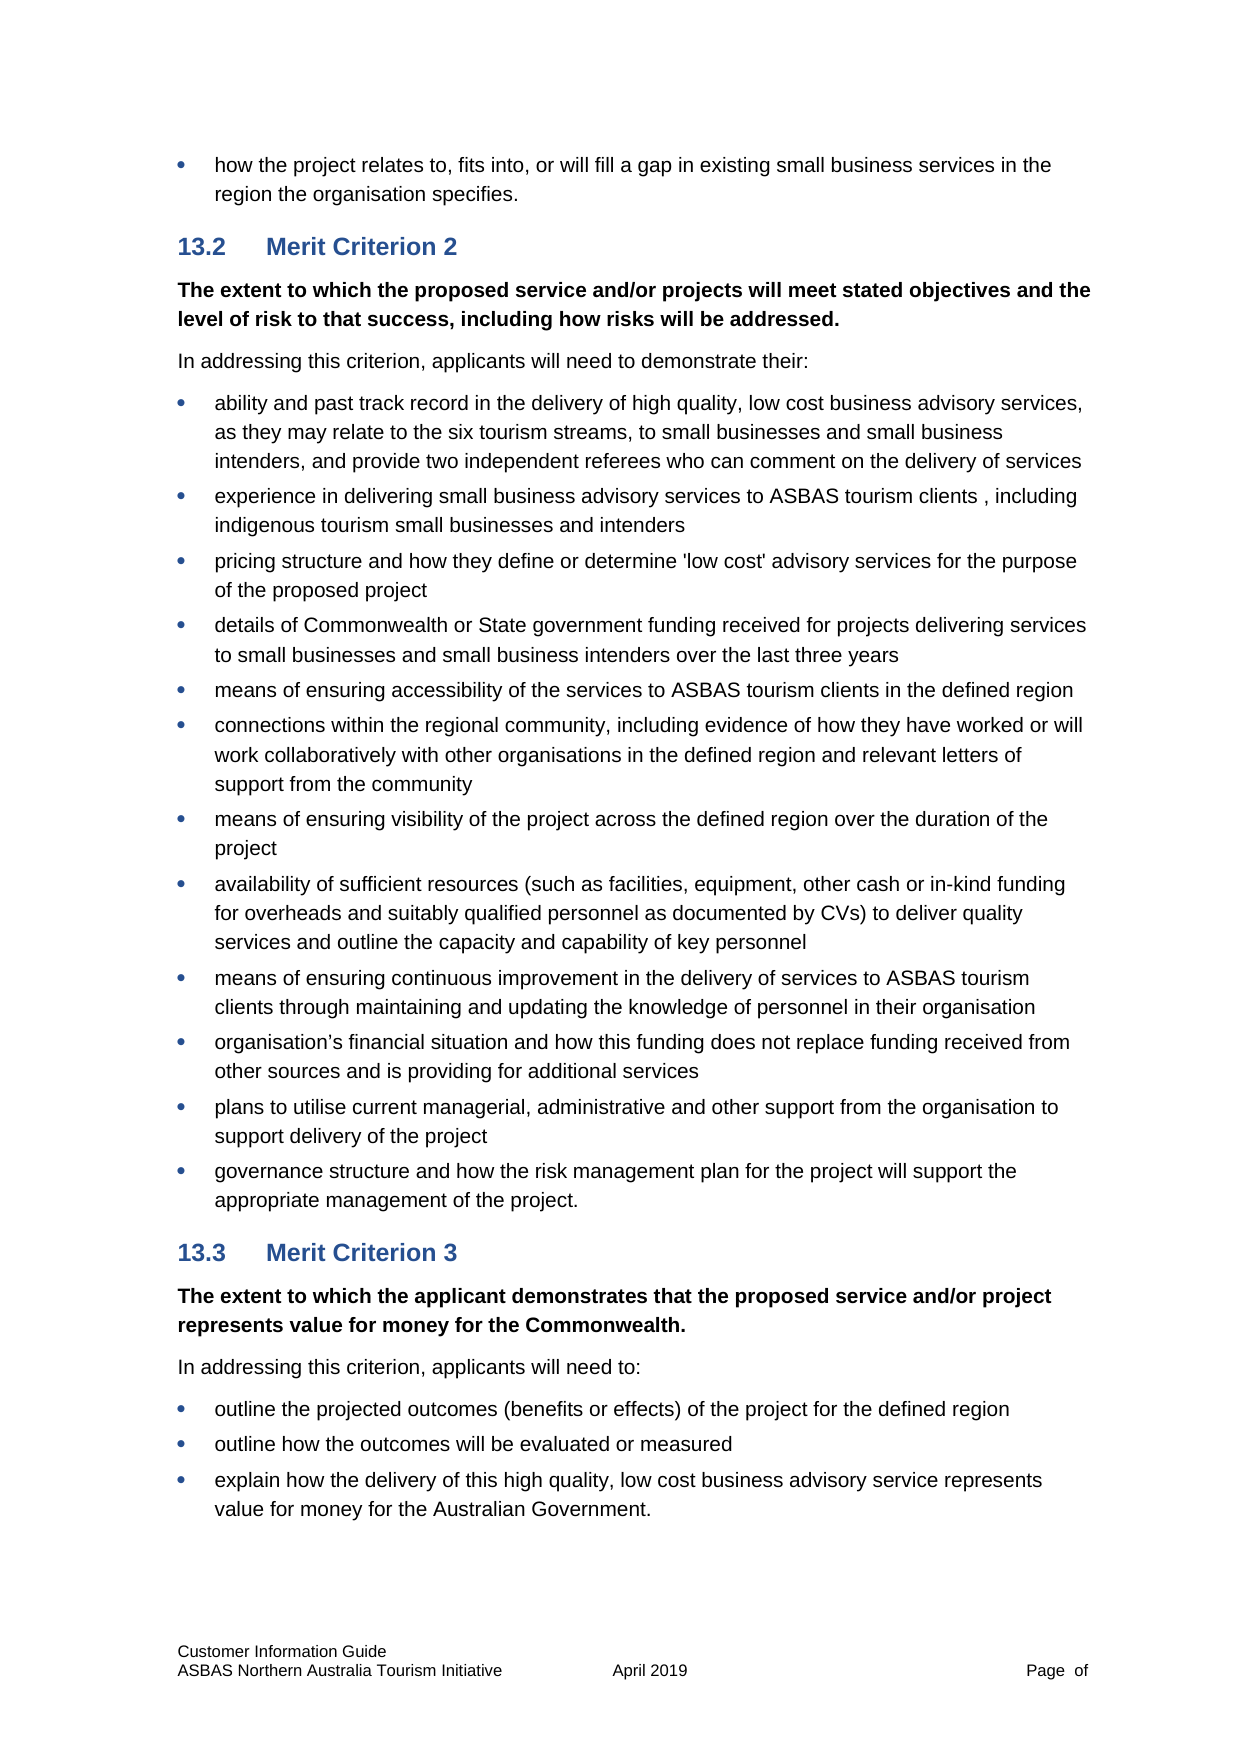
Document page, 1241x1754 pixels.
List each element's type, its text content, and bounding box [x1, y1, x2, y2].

list availability of sufficient resources (such as facilities, equipment, other cash or in-kind funding for overheads and suitably qualified personnel as documented by CVs) to deliver quality services and outline the capacity and capability of key personnel [177, 866, 1092, 954]
list ability and past track record in the delivery of high quality, low cost business advisory services, as they may relate to the six tourism streams, to small businesses and small business intenders, and provide two independent referees who can comment on the delivery of services [177, 385, 1092, 473]
list connections within the regional community, including evidence of how they have worked or will work collaboratively with other organisations in the defined region and relevant letters of support from the community [177, 708, 1092, 796]
list details of Commonwealth or State government funding received for projects delivering services to small businesses and small business intenders over the last three years [177, 608, 1092, 666]
subtitle Merit Criterion 2 [177, 231, 1092, 260]
text The extent to which the proposed service and/or projects will meet stated objectives and the level of risk to that success, including how risks will be addressed. [177, 273, 1092, 331]
list pricing structure and how they define or determine 'low cost' advisory services for the purpose of the proposed project [177, 543, 1092, 602]
list organisation’s financial situation and how this funding does not replace funding received from other sources and is providing for additional services [177, 1025, 1092, 1083]
list means of ensuring visibility of the project across the defined region over the duration of the project [177, 802, 1092, 860]
text The extent to which the applicant demonstrates that the proposed service and/or project represents value for money for the Commonwealth. [177, 1279, 1092, 1337]
list means of ensuring continuous improvement in the delivery of services to ASBAS tourism clients through maintaining and updating the knowledge of personnel in their organisation [177, 960, 1092, 1018]
list governance structure and how the risk management plan for the project will support the appropriate management of the project. [177, 1154, 1092, 1212]
list outline the projected outcomes (benefits or effects) of the project for the defined region [177, 1391, 1092, 1421]
list explain how the delivery of this high quality, low cost business advisory service represents value for money for the Australian Government. [177, 1462, 1092, 1521]
list plans to utilise current managerial, administrative and other support from the organisation to support delivery of the project [177, 1089, 1092, 1148]
text In addressing this criterion, applicants will need to demonstrate their: [177, 343, 1092, 373]
list how the project relates to, fits into, or will fill a gap in existing small business services in the region the organisation specifies. [177, 148, 1092, 206]
list outline how the outcomes will be evaluated or measured [177, 1427, 1092, 1456]
subtitle Merit Criterion 3 [177, 1237, 1092, 1266]
list experience in delivering small business advisory services to ASBAS tourism clients , including indigenous tourism small businesses and intenders [177, 479, 1092, 537]
list means of ensuring accessibility of the services to ASBAS tourism clients in the defined region [177, 673, 1092, 702]
text In addressing this criterion, applicants will need to: [177, 1350, 1092, 1379]
